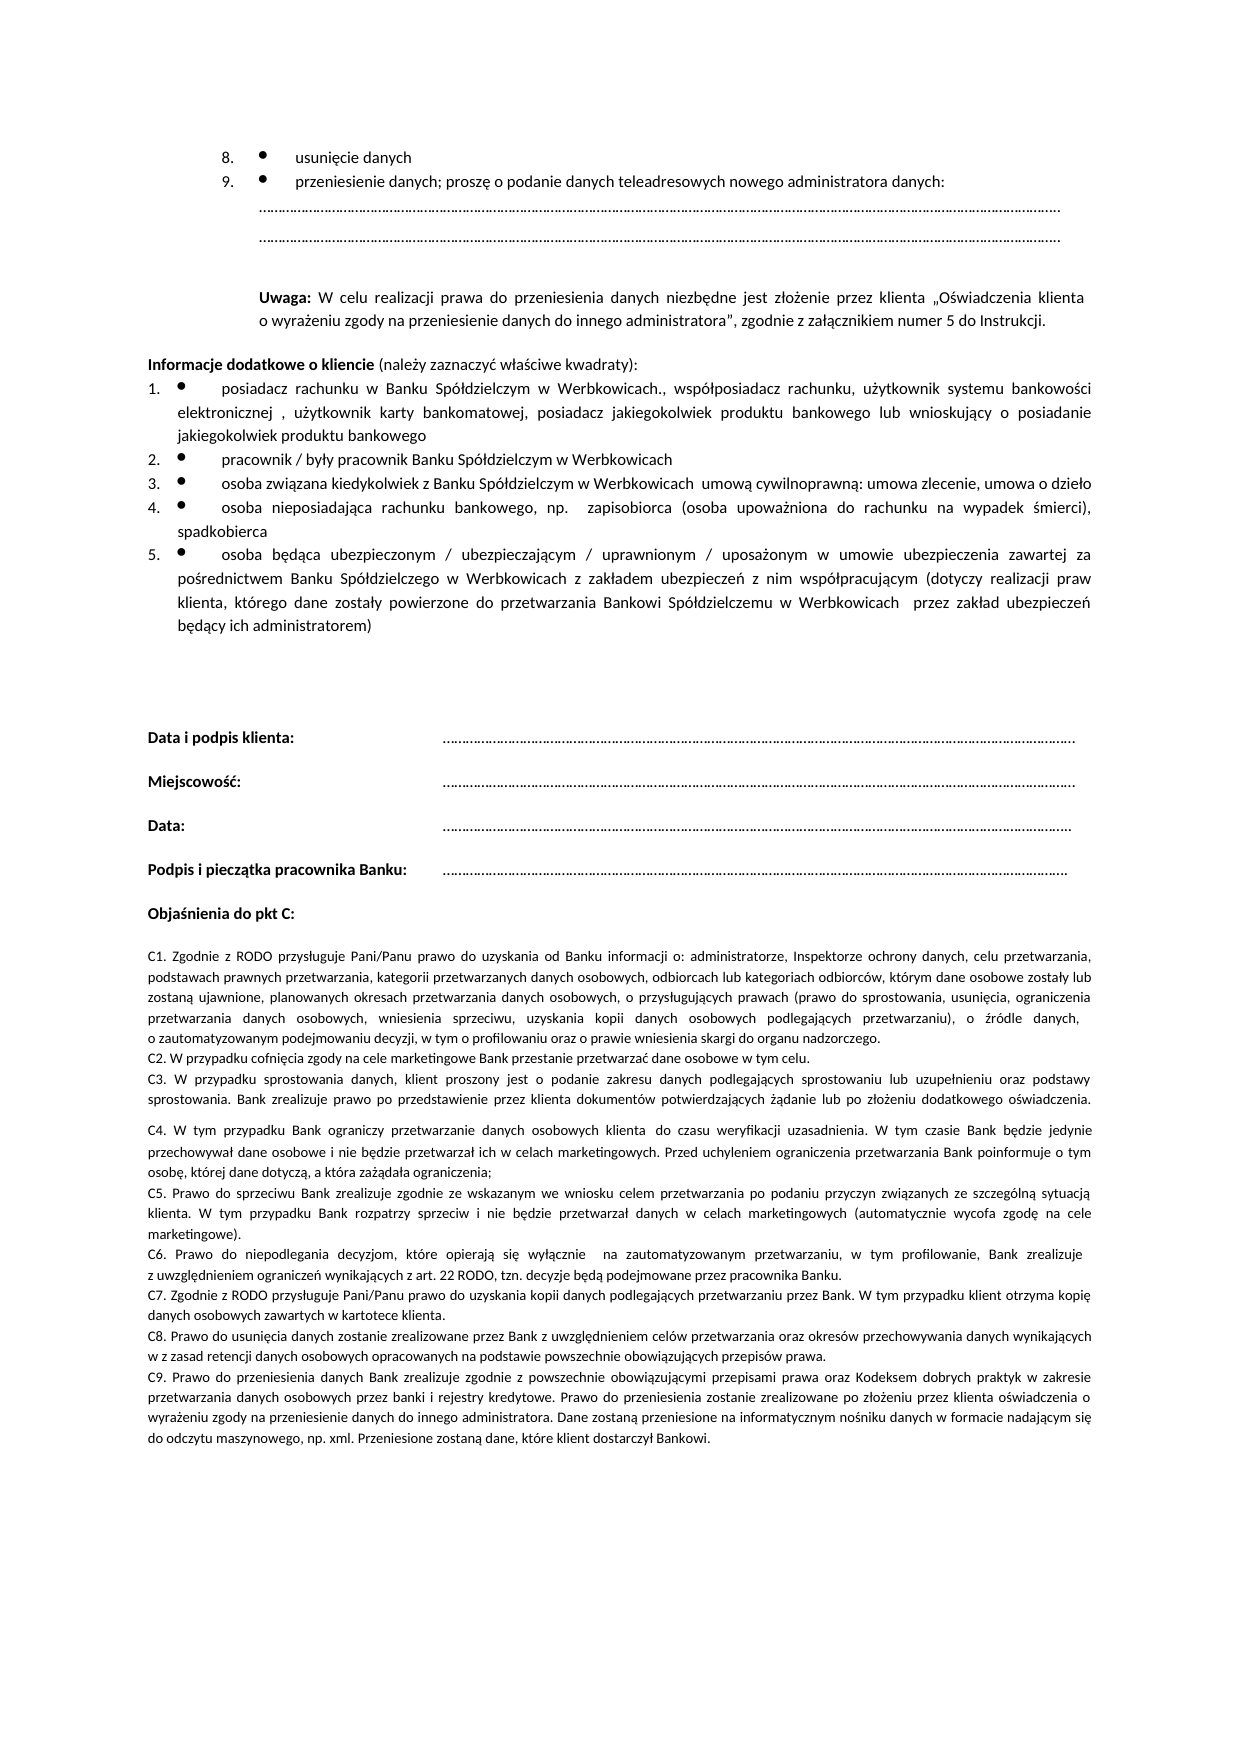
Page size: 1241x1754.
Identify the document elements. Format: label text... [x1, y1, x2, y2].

text C1. Zgodnie z RODO przysługuje Pani/Panu prawo do uzyskania od Banku informacji o: administratorze, Inspektorze ochrony danych, celu przetwarzania, podstawach prawnych przetwarzania, kategorii przetwarzanych danych osobowych, odbiorcach lub kategoriach odbiorców, którym dane osobowe zostały lub zostaną ujawnione, planowanych okresach przetwarzania danych osobowych, o przysługujących prawach (prawo do sprostowania, usunięcia, ograniczenia przetwarzania danych osobowych, wniesienia sprzeciwu, uzyskania kopii danych osobowych podlegających przetwarzaniu), o źródle danych, o zautomatyzowanym podejmowaniu decyzji, w tym o profilowaniu oraz o prawie wniesienia skargi do organu nadzorczego. [148, 948, 1093, 1047]
text C2. W przypadku cofnięcia zgody na cele marketingowe Bank przestanie przetwarzać dane osobowe w tym celu. [148, 1050, 1093, 1068]
text Uwaga: W celu realizacji prawa do przeniesienia danych niezbędne jest złożenie przez klienta „Oświadczenia klienta o wyrażeniu zgody na przeniesienie danych do innego administratora”, zgodnie z załącznikiem numer 5 do Instrukcji. [259, 287, 1093, 331]
list osoba będąca ubezpieczonym / ubezpieczającym / uprawnionym / uposażonym w umowie ubezpieczenia zawartej za pośrednictwem Banku Spółdzielczego w Werbkowicach z zakładem ubezpieczeń z nim współpracującym (dotyczy realizacji praw klienta, którego dane zostały powierzone do przetwarzania Bankowi Spółdzielczemu w Werbkowicach przez zakład ubezpieczeń będący ich administratorem) [148, 544, 1093, 636]
text Miejscowość: ………………………………………………………………………………………………………………………………………………… [148, 771, 1093, 791]
list osoba związana kiedykolwiek z Banku Spółdzielczym w Werbkowicach umową cywilnoprawną: umowa zlecenie, umowa o dzieło [148, 473, 1093, 494]
text C6. Prawo do niepodlegania decyzjom, które opierają się wyłącznie na zautomatyzowanym przetwarzaniu, w tym profilowanie, Bank zrealizuje z uwzględnieniem ograniczeń wynikających z art. 22 RODO, tzn. decyzje będą podejmowane przez pracownika Banku. [148, 1245, 1093, 1283]
text C7. Zgodnie z RODO przysługuje Pani/Panu prawo do uzyskania kopii danych podlegających przetwarzaniu przez Bank. W tym przypadku klient otrzyma kopię danych osobowych zawartych w kartotece klienta. [148, 1286, 1093, 1324]
text C9. Prawo do przeniesienia danych Bank zrealizuje zgodnie z powszechnie obowiązującymi przepisami prawa oraz Kodeksem dobrych praktyk w zakresie przetwarzania danych osobowych przez banki i rejestry kredytowe. Prawo do przeniesienia zostanie zrealizowane po złożeniu przez klienta oświadczenia o wyrażeniu zgody na przeniesienie danych do innego administratora. Dane zostaną przeniesione na informatycznym nośniku danych w formacie nadającym się do odczytu maszynowego, np. xml. Przeniesione zostaną dane, które klient dostarczył Bankowi. [148, 1368, 1093, 1447]
text C3. W przypadku sprostowania danych, klient proszony jest o podanie zakresu danych podlegających sprostowaniu lub uzupełnieniu oraz podstawy sprostowania. Bank zrealizuje prawo po przedstawienie przez klienta dokumentów potwierdzających żądanie lub po złożeniu dodatkowego oświadczenia. C4. W tym przypadku Bank ograniczy przetwarzanie danych osobowych klienta do czasu weryfikacji uzasadnienia. W tym czasie Bank będzie jedynie przechowywał dane osobowe i nie będzie przetwarzał ich w celach marketingowych. Przed uchyleniem ograniczenia przetwarzania Bank poinformuje o tym osobę, której dane dotyczą, a która zażądała ograniczenia; [148, 1070, 1093, 1181]
list posiadacz rachunku w Banku Spółdzielczym w Werbkowicach., współposiadacz rachunku, użytkownik systemu bankowości elektronicznej , użytkownik karty bankomatowej, posiadacz jakiegokolwiek produktu bankowego lub wnioskujący o posiadanie jakiegokolwiek produktu bankowego [148, 378, 1093, 446]
text C8. Prawo do usunięcia danych zostanie zrealizowane przez Bank z uwzględnieniem celów przetwarzania oraz okresów przechowywania danych wynikających w z zasad retencji danych osobowych opracowanych na podstawie powszechnie obowiązujących przepisów prawa. [148, 1327, 1093, 1365]
list pracownik / były pracownik Banku Spółdzielczym w Werbkowicach [148, 449, 1093, 470]
list usunięcie danych [221, 148, 1093, 169]
text C5. Prawo do sprzeciwu Bank zrealizuje zgodnie ze wskazanym we wniosku celem przetwarzania po podaniu przyczyn związanych ze szczególną sytuacją klienta. W tym przypadku Bank rozpatrzy sprzeciw i nie będzie przetwarzał danych w celach marketingowych (automatycznie wycofa zgodę na cele marketingowe). [148, 1184, 1093, 1243]
list osoba nieposiadająca rachunku bankowego, np. zapisobiorca (osoba upoważniona do rachunku na wypadek śmierci), spadkobierca [148, 497, 1093, 541]
list przeniesienie danych; proszę o podanie danych teleadresowych nowego administratora danych: [221, 172, 1093, 193]
list ……………………………………………………………………………………………………………………………………………………………………………………….. [259, 226, 1093, 247]
text Informacje dodatkowe o kliencie (należy zaznaczyć właściwe kwadraty): [148, 355, 1093, 375]
text Data: ……………………………………………………………………………………………………………………………………………….. [148, 815, 1093, 836]
text Data i podpis klienta: ………………………………………………………………………………………………………………………………………………… [148, 727, 1093, 747]
list ……………………………………………………………………………………………………………………………………………………………………………………….. [259, 196, 1093, 216]
text Objaśnienia do pkt C: [148, 903, 1093, 924]
text Podpis i pieczątka pracownika Banku: ………………………………………………………………………………………………………………………………………………. [148, 859, 1093, 880]
